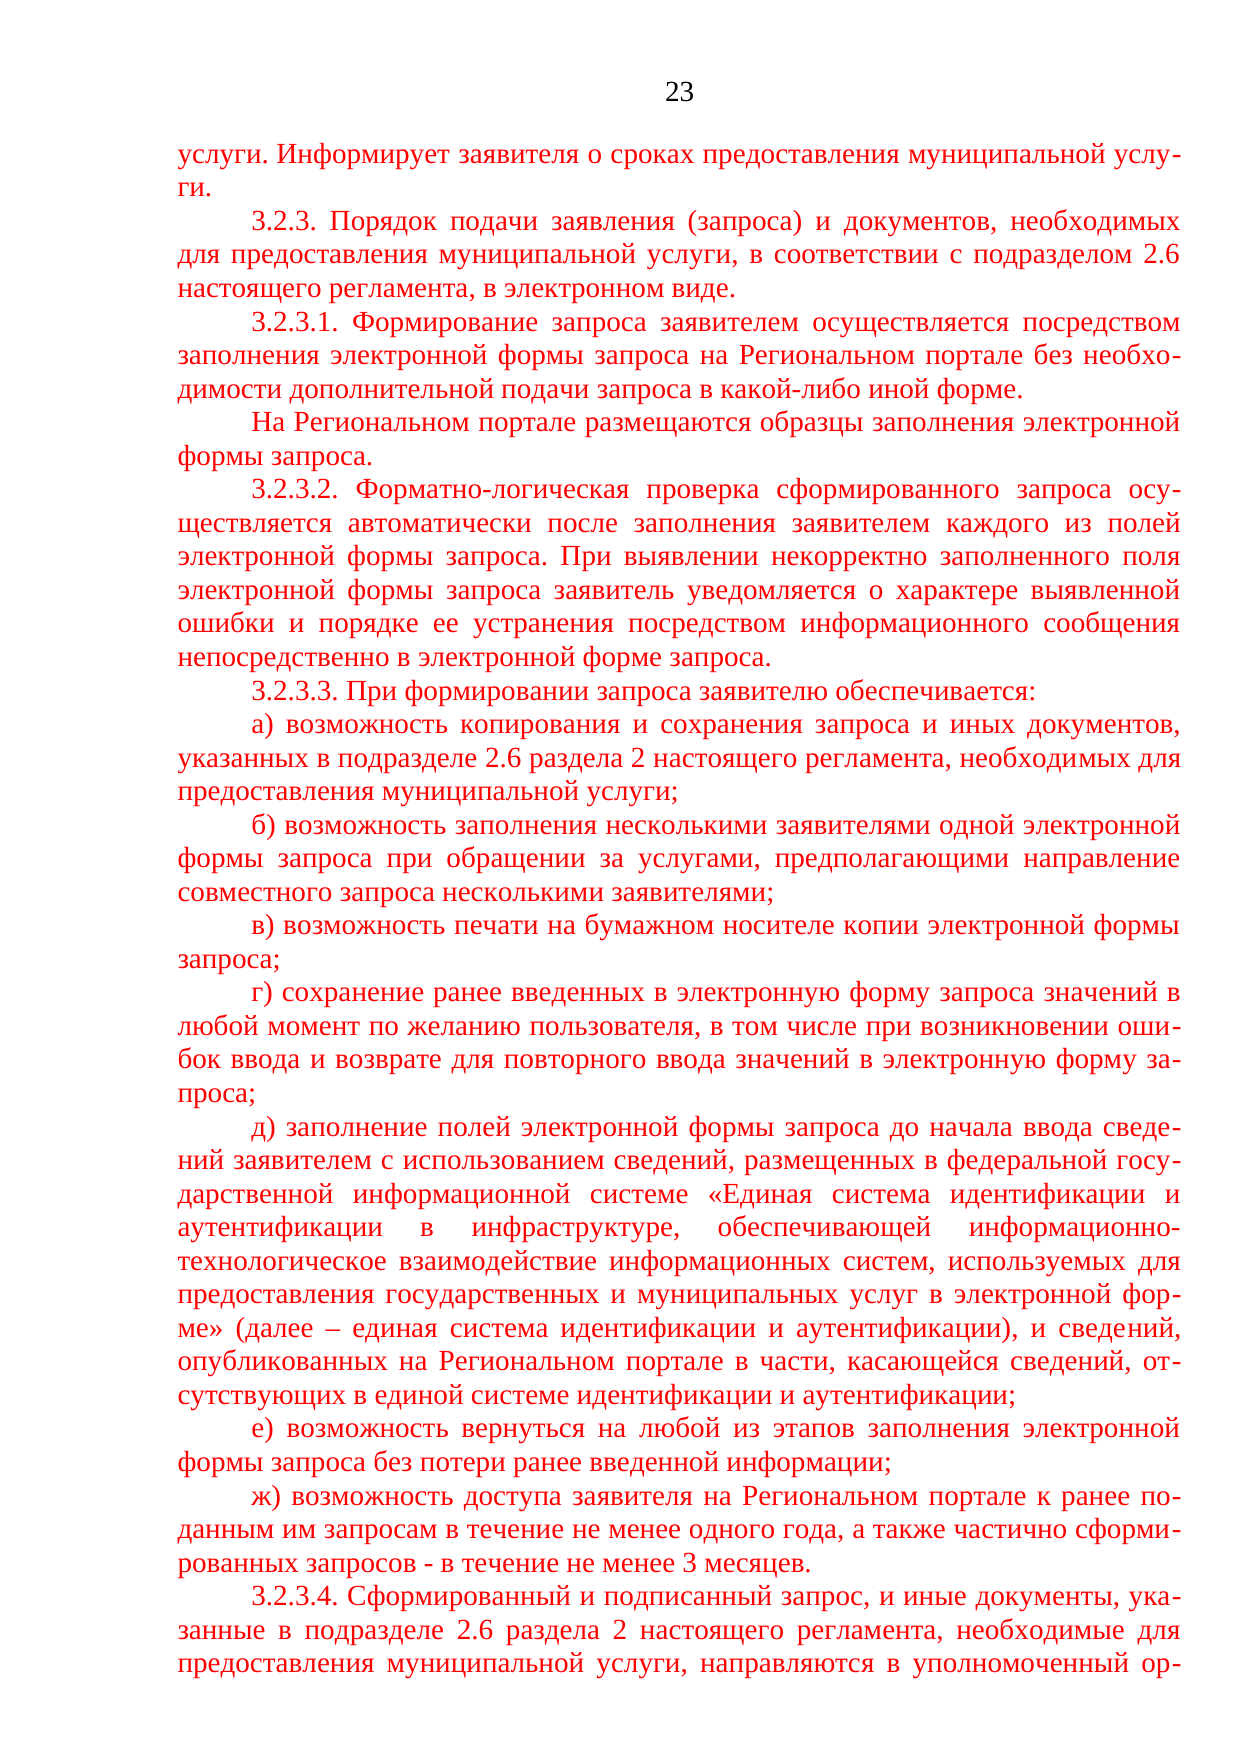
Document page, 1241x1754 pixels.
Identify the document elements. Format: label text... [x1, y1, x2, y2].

text г) сохранение ранее введенных в электронную форму запроса значений в любой момент по желанию пользователя, в том числе при возникновении ошибок ввода и возврате для повторного ввода значений в электронную форму запроса; [177, 974, 1181, 1109]
text 3.2.3.2. Форматно-логическая проверка сформированного запроса осуществляется автоматически после заполнения заявителем каждого из полей электронной формы запроса. При выявлении некорректно заполненного поля электронной формы запроса заявитель уведомляется о характере выявленной ошибки и порядке ее устранения посредством информационного сообщения непосредственно в электронной форме запроса. [177, 471, 1181, 673]
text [177, 136, 1181, 203]
text в) возможность печати на бумажном носителе копии электронной формы запроса; [177, 907, 1181, 974]
text На Региональном портале размещаются образцы заполнения электронной формы запроса. [177, 404, 1181, 471]
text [177, 1578, 1181, 1679]
text б) возможность заполнения несколькими заявителями одной электронной формы запроса при обращении за услугами, предполагающими направление совместного запроса несколькими заявителями; [177, 807, 1181, 907]
text 3.2.3.1. Формирование запроса заявителем осуществляется посредством заполнения электронной формы запроса на Региональном портале без необходимости дополнительной подачи запроса в какой-либо иной форме. [177, 304, 1181, 404]
text а) возможность копирования и сохранения запроса и иных документов, указанных в подразделе 2.6 раздела 2 настоящего регламента, необходимых для предоставления муниципальной услуги; [177, 706, 1181, 807]
text ж) возможность доступа заявителя на Региональном портале к ранее поданным им запросам в течение не менее одного года, а также частично сформированных запросов - в течение не менее 3 месяцев. [177, 1478, 1181, 1578]
text д) заполнение полей электронной формы запроса до начала ввода сведений заявителем с использованием сведений, размещенных в федеральной государственной информационной системе «Единая система идентификации и аутентификации в инфраструктуре, обеспечивающей информационно-технологическое взаимодействие информационных систем, используемых для предоставления государственных и муниципальных услуг в электронной форме» (далее – единая система идентификации и аутентификации), и сведений, опубликованных на Региональном портале в части, касающейся сведений, отсутствующих в единой системе идентификации и аутентификации; [177, 1109, 1181, 1411]
text е) возможность вернуться на любой из этапов заполнения электронной формы запроса без потери ранее введенной информации; [177, 1411, 1181, 1478]
text 3.2.3.3. При формировании запроса заявителю обеспечивается: [177, 673, 1181, 706]
text 3.2.3. Порядок подачи заявления (запроса) и документов, необходимых для предоставления муниципальной услуги, в соответствии с подразделом 2.6 настоящего регламента, в электронном виде. [177, 203, 1181, 304]
